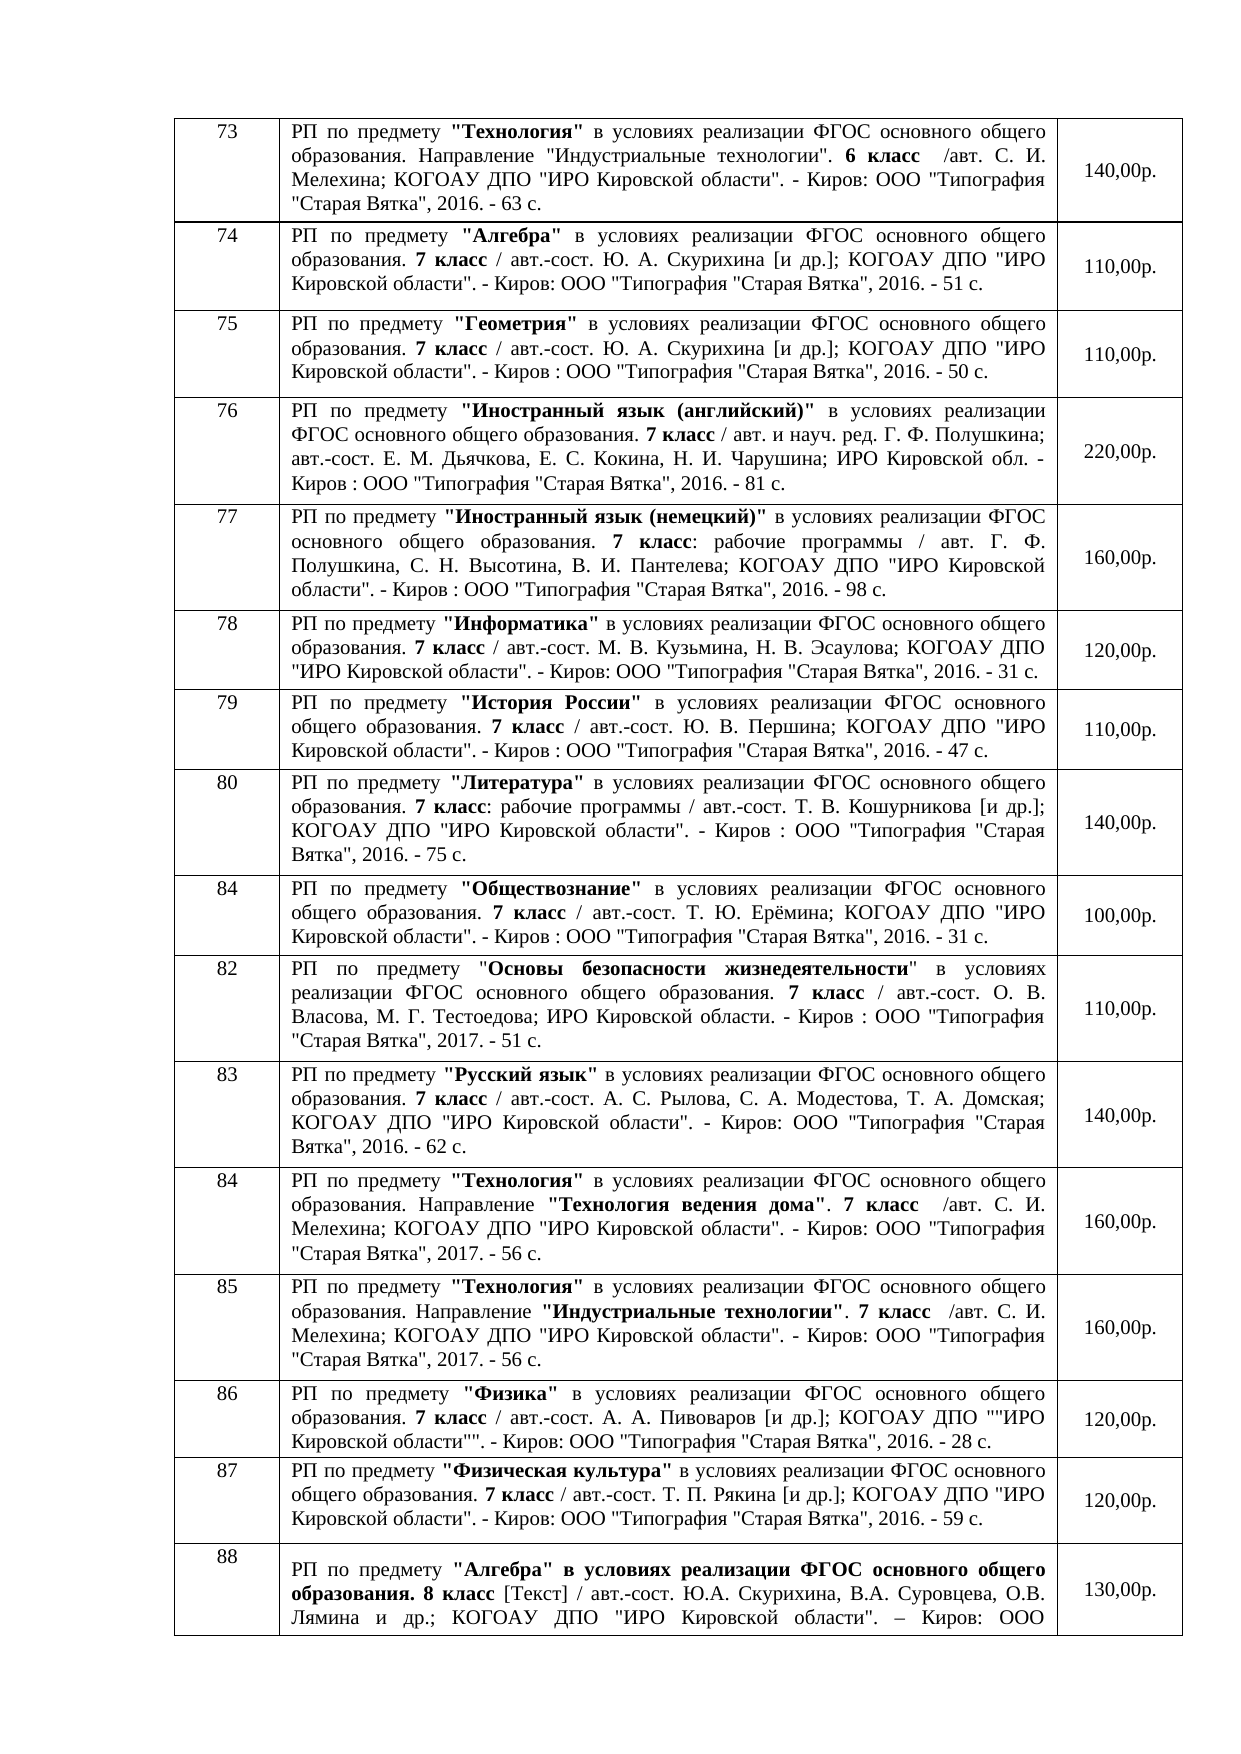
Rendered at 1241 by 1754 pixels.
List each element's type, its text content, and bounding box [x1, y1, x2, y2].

table_cell РП по предмету "Информатика" в условиях реализации ФГОС основного общего образования. 7 класс / авт.-сост. М. В. Кузьмина, Н. В. Эсаулова; КОГОАУ ДПО "ИРО Кировской области". - Киров: ООО "Типография "Старая Вятка", 2016. - 31 с. [280, 611, 1057, 689]
table_cell 86 [175, 1381, 279, 1457]
table_cell РП по предмету "История России" в условиях реализации ФГОС основного общего образования. 7 класс / авт.-сост. Ю. В. Першина; КОГОАУ ДПО "ИРО Кировской области". - Киров : ООО "Типография "Старая Вятка", 2016. - 47 с. [280, 690, 1057, 769]
table_cell РП по предмету "Иностранный язык (английский)" в условиях реализации ФГОС основного общего образования. 7 класс / авт. и науч. ред. Г. Ф. Полушкина; авт.-сост. Е. М. Дьячкова, Е. С. Кокина, Н. И. Чарушина; ИРО Кировской обл. - Киров : ООО "Типография "Старая Вятка", 2016. - 81 с. [280, 398, 1057, 503]
table_cell РП по предмету "Алгебра" в условиях реализации ФГОС основного общего образования. 7 класс / авт.-сост. Ю. А. Скурихина [и др.]; КОГОАУ ДПО "ИРО Кировской области". - Киров: ООО "Типография "Старая Вятка", 2016. - 51 с. [280, 223, 1057, 310]
table_cell 140,00р. [1058, 770, 1182, 875]
table_cell 160,00р. [1058, 1168, 1182, 1273]
table_cell 75 [175, 311, 279, 397]
table_cell 83 [175, 1062, 279, 1167]
table_cell 73 [175, 119, 279, 221]
table_cell 79 [175, 690, 279, 769]
table_cell РП по предмету "Физическая культура" в условиях реализации ФГОС основного общего образования. 7 класс / авт.-сост. Т. П. Рякина [и др.]; КОГОАУ ДПО "ИРО Кировской области". - Киров: ООО "Типография "Старая Вятка", 2016. - 59 с. [280, 1458, 1057, 1543]
table_cell 110,00р. [1058, 956, 1182, 1061]
table_cell РП по предмету "Литература" в условиях реализации ФГОС основного общего образования. 7 класс: рабочие программы / авт.-сост. Т. В. Кошурникова [и др.]; КОГОАУ ДПО "ИРО Кировской области". - Киров : ООО "Типография "Старая Вятка", 2016. - 75 с. [280, 770, 1057, 875]
table_cell 84 [175, 1168, 279, 1273]
table_cell РП по предмету "Основы безопасности жизнедеятельности" в условиях реализации ФГОС основного общего образования. 7 класс / авт.-сост. О. В. Власова, М. Г. Тестоедова; ИРО Кировской области. - Киров : ООО "Типография "Старая Вятка", 2017. - 51 с. [280, 956, 1057, 1061]
table_cell РП по предмету "Технология" в условиях реализации ФГОС основного общего образования. Направление "Индустриальные технологии". 6 класс /авт. С. И. Мелехина; КОГОАУ ДПО "ИРО Кировской области". - Киров: ООО "Типография "Старая Вятка", 2016. - 63 с. [280, 119, 1057, 221]
table_cell 110,00р. [1058, 690, 1182, 769]
table_cell 120,00р. [1058, 611, 1182, 689]
table_cell 160,00р. [1058, 1275, 1182, 1380]
table_cell РП по предмету "Обществознание" в условиях реализации ФГОС основного общего образования. 7 класс / авт.-сост. Т. Ю. Ерёмина; КОГОАУ ДПО "ИРО Кировской области". - Киров : ООО "Типография "Старая Вятка", 2016. - 31 с. [280, 876, 1057, 955]
table_cell 77 [175, 505, 279, 610]
table_cell РП по предмету "Технология" в условиях реализации ФГОС основного общего образования. Направление "Технология ведения дома". 7 класс /авт. С. И. Мелехина; КОГОАУ ДПО "ИРО Кировской области". - Киров: ООО "Типография "Старая Вятка", 2017. - 56 с. [280, 1168, 1057, 1273]
table_cell РП по предмету "Технология" в условиях реализации ФГОС основного общего образования. Направление "Индустриальные технологии". 7 класс /авт. С. И. Мелехина; КОГОАУ ДПО "ИРО Кировской области". - Киров: ООО "Типография "Старая Вятка", 2017. - 56 с. [280, 1275, 1057, 1380]
table_cell РП по предмету "Иностранный язык (немецкий)" в условиях реализации ФГОС основного общего образования. 7 класс: рабочие программы / авт. Г. Ф. Полушкина, С. Н. Высотина, В. И. Пантелева; КОГОАУ ДПО "ИРО Кировской области". - Киров : ООО "Типография "Старая Вятка", 2016. - 98 с. [280, 505, 1057, 610]
table_cell 140,00р. [1058, 1062, 1182, 1167]
table_cell РП по предмету "Русский язык" в условиях реализации ФГОС основного общего образования. 7 класс / авт.-сост. А. С. Рылова, С. А. Модестова, Т. А. Домская; КОГОАУ ДПО "ИРО Кировской области". - Киров: ООО "Типография "Старая Вятка", 2016. - 62 с. [280, 1062, 1057, 1167]
table_cell 84 [175, 876, 279, 955]
table_cell 85 [175, 1275, 279, 1380]
table_cell 74 [175, 223, 279, 310]
table_cell 160,00р. [1058, 505, 1182, 610]
table_cell 140,00р. [1058, 119, 1182, 221]
table_cell 130,00р. [1058, 1544, 1182, 1635]
table_cell РП по предмету "Физика" в условиях реализации ФГОС основного общего образования. 7 класс / авт.-сост. А. А. Пивоваров [и др.]; КОГОАУ ДПО ""ИРО Кировской области"". - Киров: ООО "Типография "Старая Вятка", 2016. - 28 с. [280, 1381, 1057, 1457]
table_cell 88 [175, 1544, 279, 1635]
table_cell 87 [175, 1458, 279, 1543]
table_cell 100,00р. [1058, 876, 1182, 955]
table_cell 220,00р. [1058, 398, 1182, 503]
table_cell 82 [175, 956, 279, 1061]
table_cell 120,00р. [1058, 1381, 1182, 1457]
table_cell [280, 1544, 1057, 1635]
table_cell 110,00р. [1058, 311, 1182, 397]
table_cell 76 [175, 398, 279, 503]
table_cell 78 [175, 611, 279, 689]
table_cell 80 [175, 770, 279, 875]
table_cell 110,00р. [1058, 223, 1182, 310]
table_cell РП по предмету "Геометрия" в условиях реализации ФГОС основного общего образования. 7 класс / авт.-сост. Ю. А. Скурихина [и др.]; КОГОАУ ДПО "ИРО Кировской области". - Киров : ООО "Типография "Старая Вятка", 2016. - 50 с. [280, 311, 1057, 397]
table_cell 120,00р. [1058, 1458, 1182, 1543]
